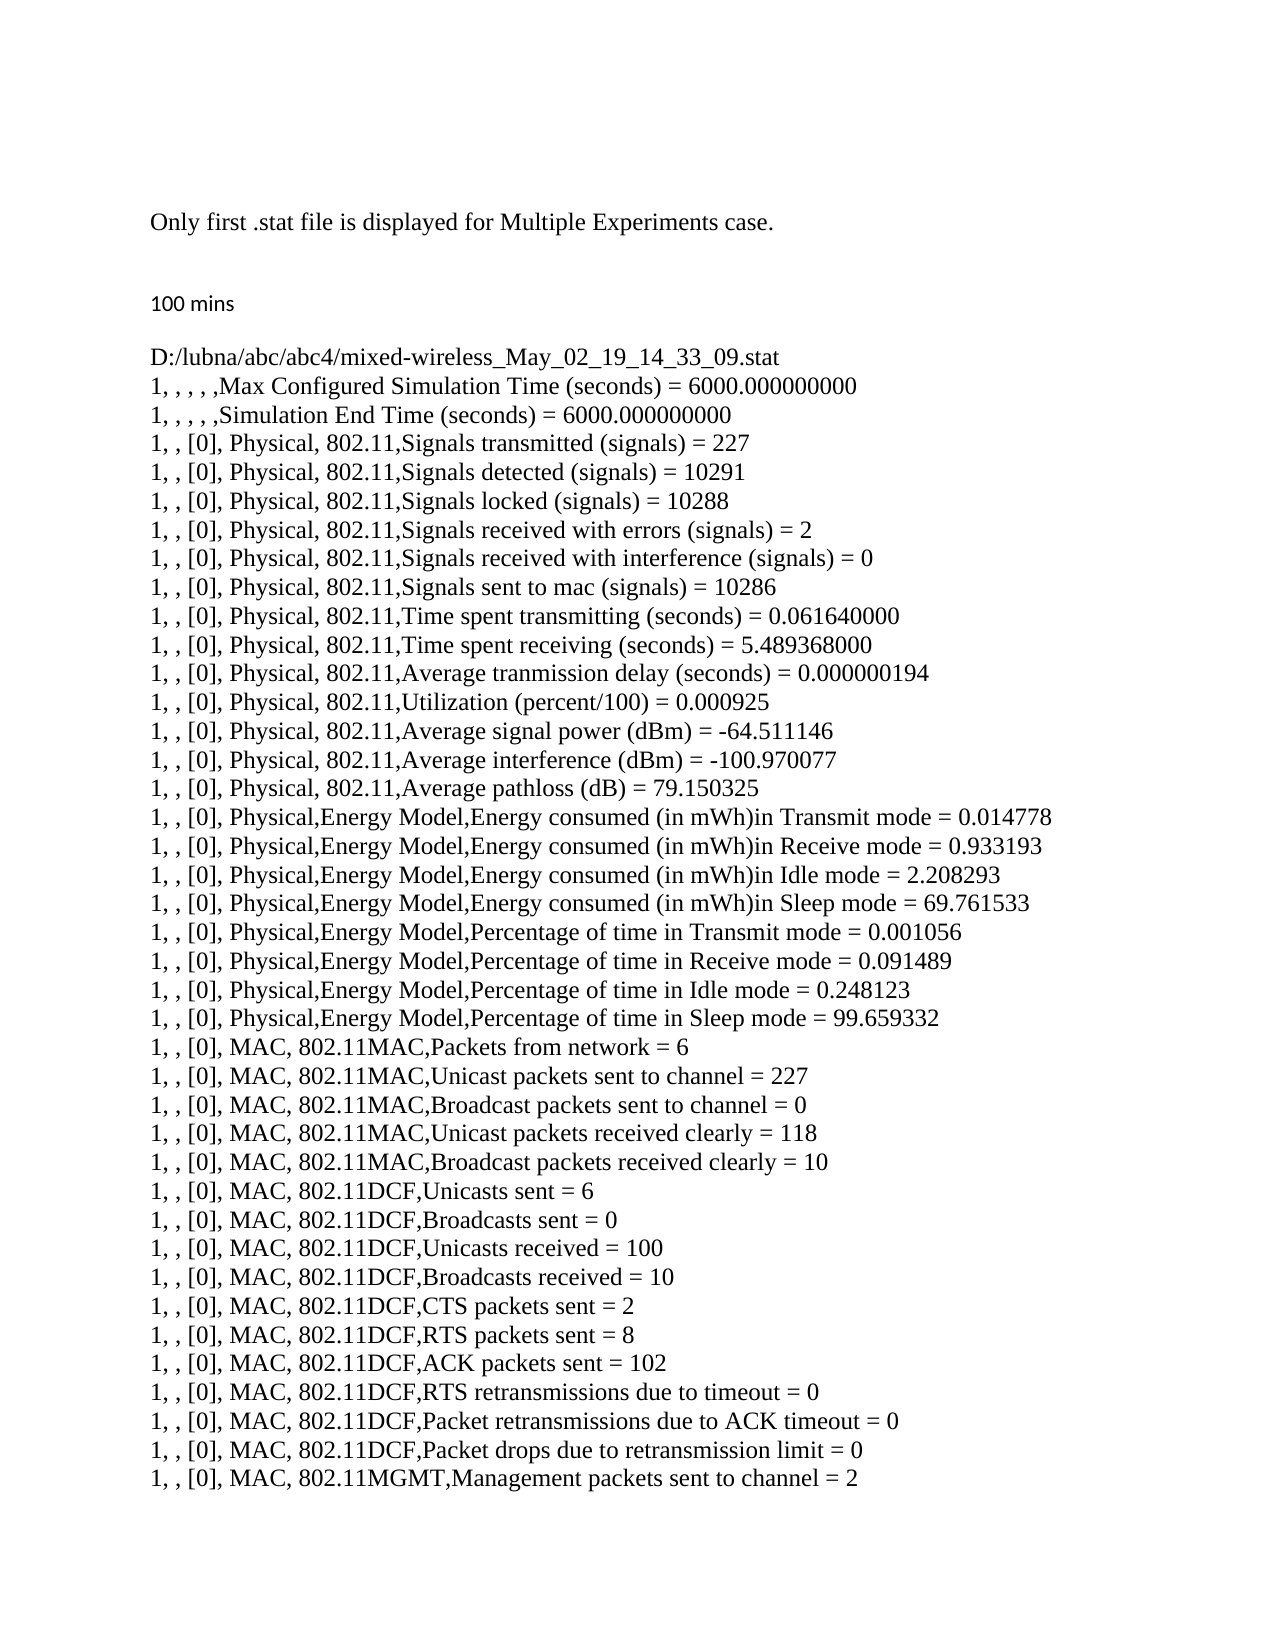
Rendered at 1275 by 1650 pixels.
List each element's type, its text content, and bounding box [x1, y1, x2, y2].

text Only first .stat file is displayed for Multiple Experiments case. [150, 207, 1125, 236]
text 1, , [0], Physical, 802.11,Time spent transmitting (seconds) = 0.061640000 [150, 601, 1125, 630]
text 1, , [0], Physical, 802.11,Signals received with interference (signals) = 0 [150, 543, 1125, 572]
text D:/lubna/abc/abc4/mixed-wireless_May_02_19_14_33_09.stat [150, 342, 1125, 371]
text 1, , [0], Physical, 802.11,Average pathloss (dB) = 79.150325 [150, 773, 1125, 802]
text 1, , [0], MAC, 802.11MAC,Broadcast packets received clearly = 10 [150, 1147, 1125, 1176]
text 1, , [0], Physical, 802.11,Average signal power (dBm) = -64.511146 [150, 716, 1125, 745]
text 1, , [0], Physical, 802.11,Utilization (percent/100) = 0.000925 [150, 687, 1125, 716]
text 1, , [0], Physical, 802.11,Signals locked (signals) = 10288 [150, 486, 1125, 515]
text 1, , [0], Physical, 802.11,Signals received with errors (signals) = 2 [150, 515, 1125, 543]
text 1, , [0], Physical, 802.11,Signals sent to mac (signals) = 10286 [150, 572, 1125, 601]
text 1, , [0], Physical,Energy Model,Energy consumed (in mWh)in Transmit mode = 0.014778 [150, 802, 1125, 831]
text 1, , [0], Physical, 802.11,Average interference (dBm) = -100.970077 [150, 745, 1125, 773]
text 1, , [0], MAC, 802.11MAC,Unicast packets received clearly = 118 [150, 1118, 1125, 1147]
text 1, , [0], MAC, 802.11DCF,Packet drops due to retransmission limit = 0 [150, 1435, 1125, 1463]
text 1, , [0], Physical, 802.11,Time spent receiving (seconds) = 5.489368000 [150, 630, 1125, 658]
text 1, , [0], Physical,Energy Model,Percentage of time in Idle mode = 0.248123 [150, 975, 1125, 1003]
text 1, , [0], Physical, 802.11,Average tranmission delay (seconds) = 0.000000194 [150, 658, 1125, 687]
text 1, , [0], MAC, 802.11MAC,Packets from network = 6 [150, 1032, 1125, 1061]
text 1, , [0], MAC, 802.11DCF,Broadcasts sent = 0 [150, 1205, 1125, 1233]
text 1, , [0], MAC, 802.11MGMT,Management packets sent to channel = 2 [150, 1463, 1125, 1492]
text 1, , [0], Physical,Energy Model,Percentage of time in Receive mode = 0.091489 [150, 946, 1125, 975]
text 1, , [0], MAC, 802.11MAC,Unicast packets sent to channel = 227 [150, 1061, 1125, 1090]
text 1, , [0], Physical,Energy Model,Energy consumed (in mWh)in Receive mode = 0.933193 [150, 831, 1125, 860]
text 100 mins [150, 289, 1125, 317]
text 1, , , , ,Simulation End Time (seconds) = 6000.000000000 [150, 400, 1125, 428]
text 1, , [0], MAC, 802.11DCF,Broadcasts received = 10 [150, 1262, 1125, 1291]
text 1, , [0], Physical, 802.11,Signals detected (signals) = 10291 [150, 457, 1125, 486]
text 1, , [0], Physical, 802.11,Signals transmitted (signals) = 227 [150, 428, 1125, 457]
text 1, , [0], MAC, 802.11DCF,RTS retransmissions due to timeout = 0 [150, 1377, 1125, 1406]
text 1, , [0], Physical,Energy Model,Percentage of time in Transmit mode = 0.001056 [150, 917, 1125, 946]
text 1, , [0], MAC, 802.11DCF,Packet retransmissions due to ACK timeout = 0 [150, 1406, 1125, 1435]
text 1, , [0], Physical,Energy Model,Energy consumed (in mWh)in Sleep mode = 69.761533 [150, 888, 1125, 917]
text 1, , [0], MAC, 802.11DCF,Unicasts sent = 6 [150, 1176, 1125, 1205]
text 1, , , , ,Max Configured Simulation Time (seconds) = 6000.000000000 [150, 371, 1125, 400]
text 1, , [0], Physical,Energy Model,Energy consumed (in mWh)in Idle mode = 2.208293 [150, 860, 1125, 888]
text 1, , [0], MAC, 802.11MAC,Broadcast packets sent to channel = 0 [150, 1090, 1125, 1118]
text 1, , [0], MAC, 802.11DCF,CTS packets sent = 2 [150, 1291, 1125, 1320]
text 1, , [0], MAC, 802.11DCF,ACK packets sent = 102 [150, 1348, 1125, 1377]
text 1, , [0], MAC, 802.11DCF,Unicasts received = 100 [150, 1233, 1125, 1262]
text 1, , [0], Physical,Energy Model,Percentage of time in Sleep mode = 99.659332 [150, 1003, 1125, 1032]
text 1, , [0], MAC, 802.11DCF,RTS packets sent = 8 [150, 1320, 1125, 1348]
